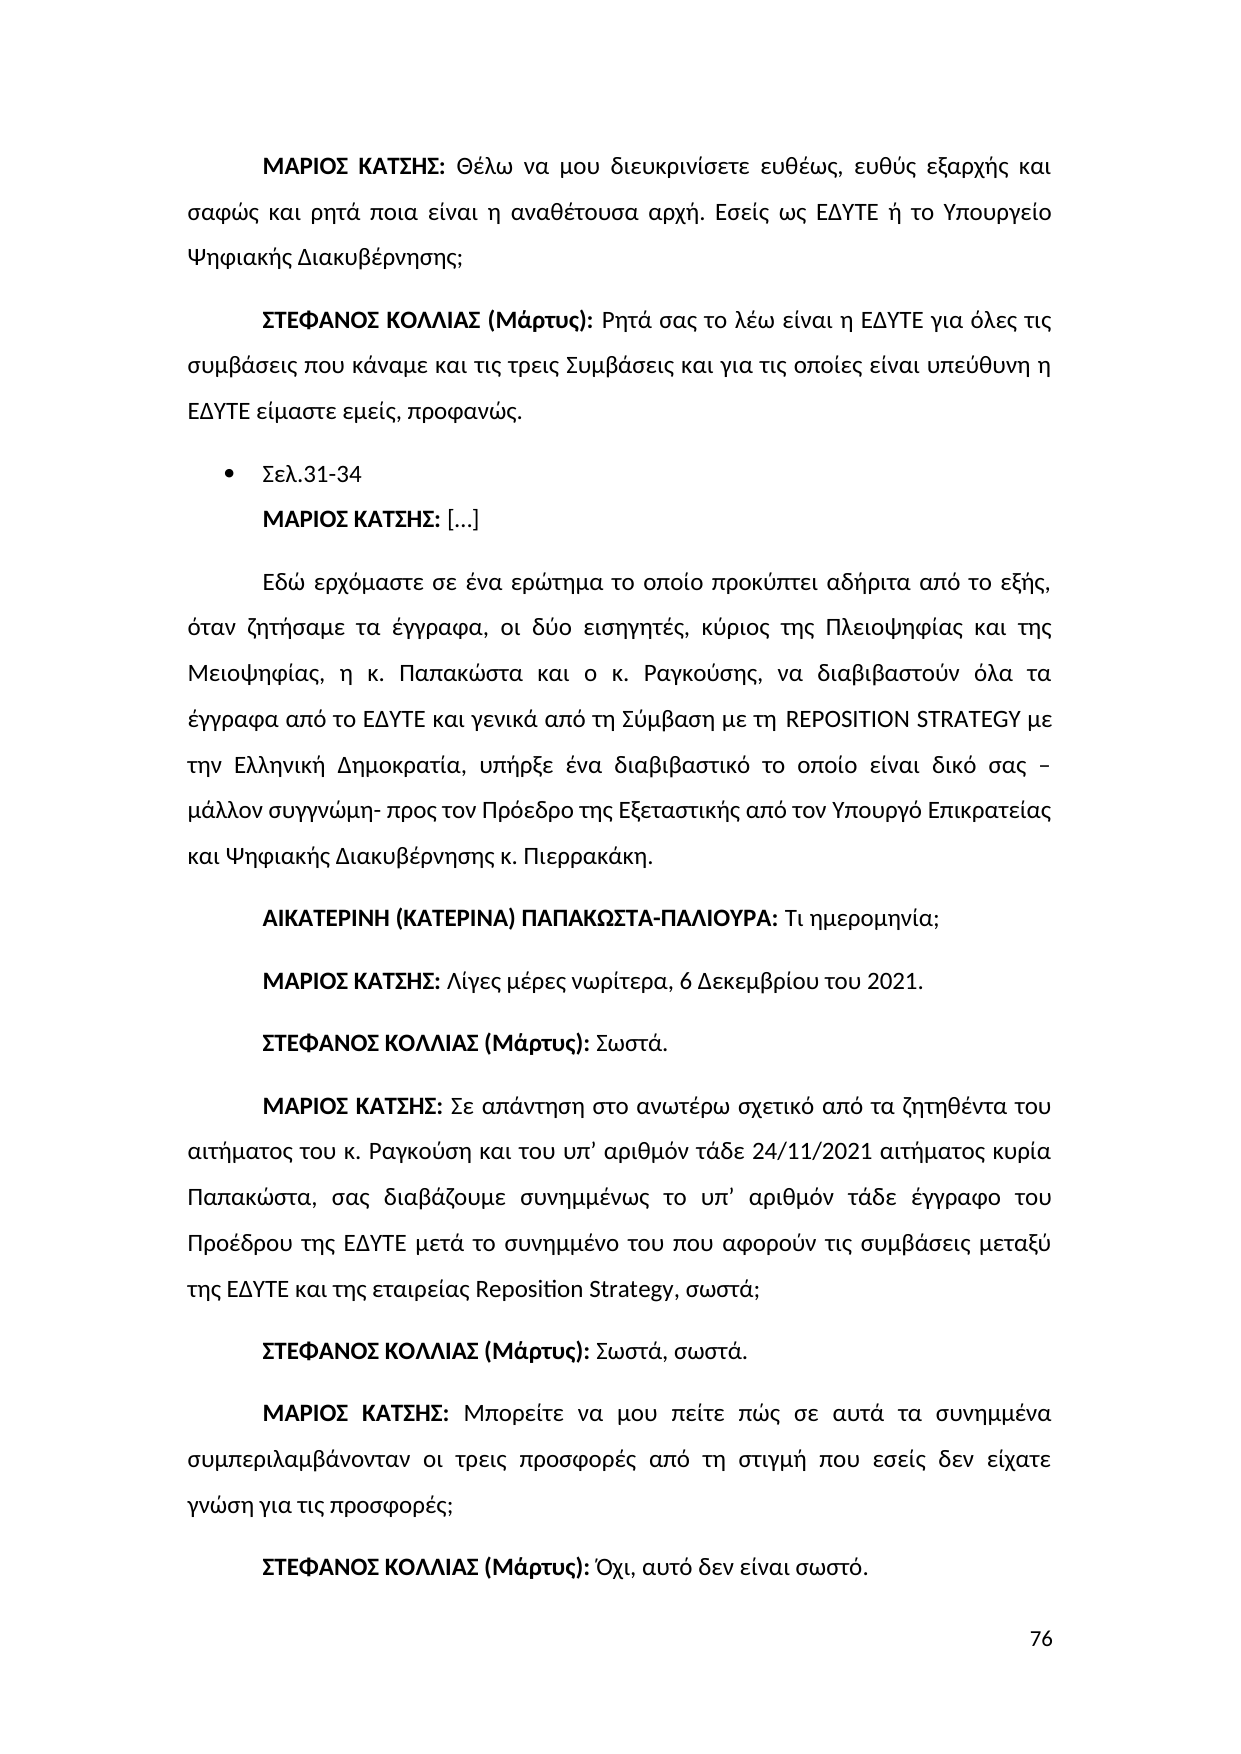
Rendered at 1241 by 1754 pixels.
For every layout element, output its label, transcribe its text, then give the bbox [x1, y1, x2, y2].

text ΜΑΡΙΟΣ ΚΑΤΣΗΣ: Λίγες μέρες νωρίτερα, 6 Δεκεμβρίου του 2021. [187, 965, 1053, 996]
text ΜΑΡΙΟΣ ΚΑΤΣΗΣ: […] [187, 503, 1053, 534]
text ΣΤΕΦΑΝΟΣ ΚΟΛΛΙΑΣ (Μάρτυς): Ρητά σας το λέω είναι η ΕΔΥΤΕ για όλες τις συμβάσεις που κάναμε και τις τρεις Συμβάσεις και για τις οποίες είναι υπεύθυνη η ΕΔΥΤΕ είμαστε εμείς, προφανώς. [187, 304, 1053, 426]
text ΣΤΕΦΑΝΟΣ ΚΟΛΛΙΑΣ (Μάρτυς): Όχι, αυτό δεν είναι σωστό. [187, 1551, 1053, 1582]
list Σελ.31-34 [225, 458, 1053, 488]
text ΜΑΡΙΟΣ ΚΑΤΣΗΣ: Θέλω να μου διευκρινίσετε ευθέως, ευθύς εξαρχής και σαφώς και ρητά ποια είναι η αναθέτουσα αρχή. Εσείς ως ΕΔΥΤΕ ή το Υπουργείο Ψηφιακής Διακυβέρνησης; [187, 150, 1053, 272]
text ΣΤΕΦΑΝΟΣ ΚΟΛΛΙΑΣ (Μάρτυς): Σωστά. [187, 1027, 1053, 1058]
text ΜΑΡΙΟΣ ΚΑΤΣΗΣ: Σε απάντηση στο ανωτέρω σχετικό από τα ζητηθέντα του αιτήματος του κ. Ραγκούση και του υπ’ αριθμόν τάδε 24/11/2021 αιτήματος κυρία Παπακώστα, σας διαβάζουμε συνημμένως το υπ’ αριθμόν τάδε έγγραφο του Προέδρου της ΕΔΥΤΕ μετά το συνημμένο του που αφορούν τις συμβάσεις μεταξύ της ΕΔΥΤΕ και της εταιρείας Reposition Strategy, σωστά; [187, 1090, 1053, 1303]
text Εδώ ερχόμαστε σε ένα ερώτημα το οποίο προκύπτει αδήριτα από το εξής, όταν ζητήσαμε τα έγγραφα, οι δύο εισηγητές, κύριος της Πλειοψηφίας και της Μειοψηφίας, η κ. Παπακώστα και ο κ. Ραγκούσης, να διαβιβαστούν όλα τα έγγραφα από το ΕΔΥΤΕ και γενικά από τη Σύμβαση με τη REPOSITION STRATEGY με την Ελληνική Δημοκρατία, υπήρξε ένα διαβιβαστικό το οποίο είναι δικό σας –μάλλον συγγνώμη- προς τον Πρόεδρο της Εξεταστικής από τον Υπουργό Επικρατείας και Ψηφιακής Διακυβέρνησης κ. Πιερρακάκη. [187, 566, 1053, 871]
text ΣΤΕΦΑΝΟΣ ΚΟΛΛΙΑΣ (Μάρτυς): Σωστά, σωστά. [187, 1335, 1053, 1366]
text ΜΑΡΙΟΣ ΚΑΤΣΗΣ: Μπορείτε να μου πείτε πώς σε αυτά τα συνημμένα συμπεριλαμβάνονταν οι τρεις προσφορές από τη στιγμή που εσείς δεν είχατε γνώση για τις προσφορές; [187, 1397, 1053, 1519]
text ΑΙΚΑΤΕΡΙΝΗ (ΚΑΤΕΡΙΝΑ) ΠΑΠΑΚΩΣΤΑ-ΠΑΛΙΟΥΡΑ: Τι ημερομηνία; [187, 903, 1053, 933]
